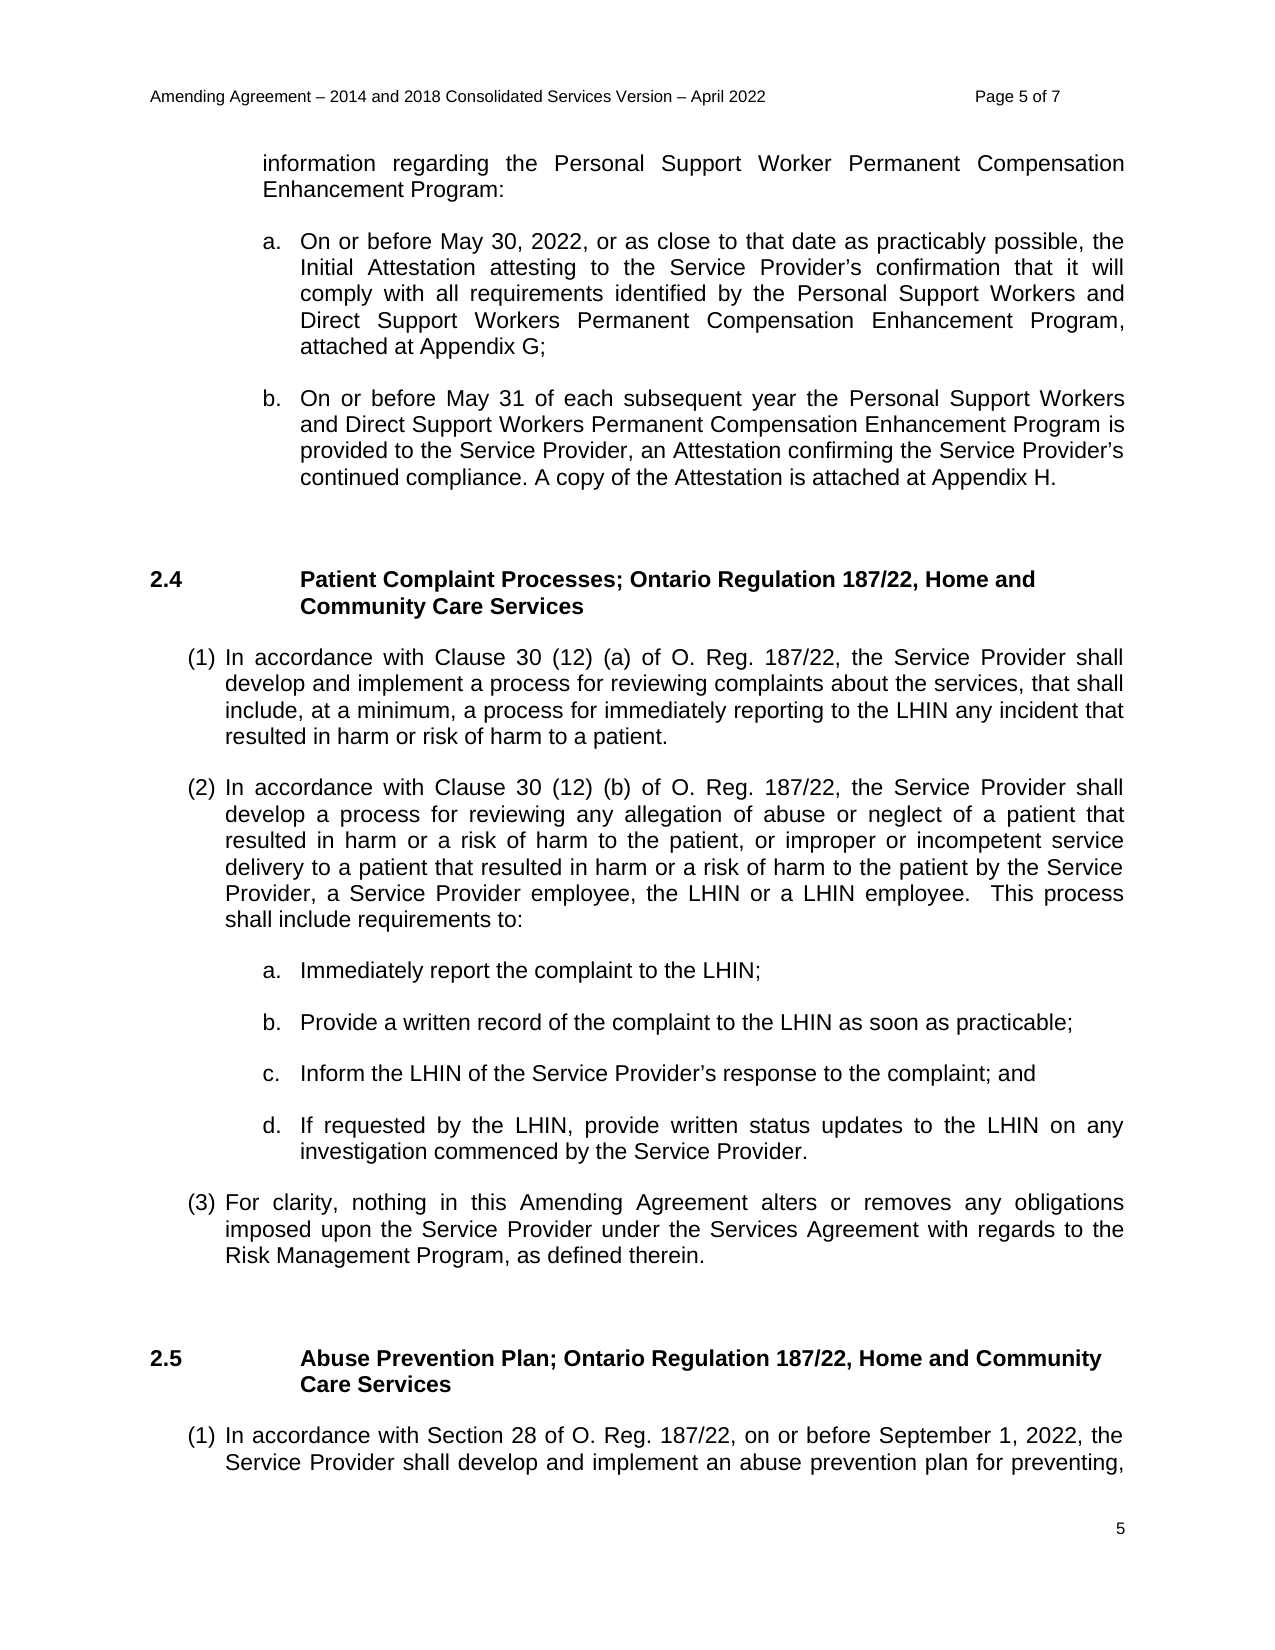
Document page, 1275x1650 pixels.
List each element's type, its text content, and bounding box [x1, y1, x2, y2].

list In accordance with Clause 30 (12) (b) of O. Reg. 187/22, the Service Provider shall develop a process for reviewing any allegation of abuse or neglect of a patient that resulted in harm or a risk of harm to the patient, or improper or incompetent service delivery to a patient that resulted in harm or a risk of harm to the patient by the Service Provider, a Service Provider employee, the LHIN or a LHIN employee. This process shall include requirements to: [187, 774, 1125, 932]
list Inform the LHIN of the Service Provider’s response to the complaint; and [262, 1060, 1125, 1087]
list Provide a written record of the complaint to the LHIN as soon as practicable; [262, 1009, 1125, 1035]
list If requested by the LHIN, provide written status updates to the LHIN on any investigation commenced by the Service Provider. [262, 1112, 1125, 1164]
subtitle Abuse Prevention Plan; Ontario Regulation 187/22, Home and Community Care Services [150, 1345, 1125, 1397]
list In accordance with Clause 30 (12) (a) of O. Reg. 187/22, the Service Provider shall develop and implement a process for reviewing complaints about the services, that shall include, at a minimum, a process for immediately reporting to the LHIN any incident that resulted in harm or risk of harm to a patient. [187, 644, 1125, 749]
list On or before May 31 of each subsequent year the Personal Support Workers and Direct Support Workers Permanent Compensation Enhancement Program is provided to the Service Provider, an Attestation confirming the Service Provider’s continued compliance. A copy of the Attestation is attached at Appendix H. [262, 384, 1125, 490]
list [187, 1422, 1125, 1475]
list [187, 150, 1125, 203]
subtitle Patient Complaint Processes; Ontario Regulation 187/22, Home and Community Care Services [150, 566, 1125, 619]
list On or before May 30, 2022, or as close to that date as practicably possible, the Initial Attestation attesting to the Service Provider’s confirmation that it will comply with all requirements identified by the Personal Support Workers and Direct Support Workers Permanent Compensation Enhancement Program, attached at Appendix G; [262, 228, 1125, 359]
list Immediately report the complaint to the LHIN; [262, 957, 1125, 984]
list For clarity, nothing in this Amending Agreement alters or removes any obligations imposed upon the Service Provider under the Services Agreement with regards to the Risk Management Program, as defined therein. [187, 1189, 1125, 1268]
